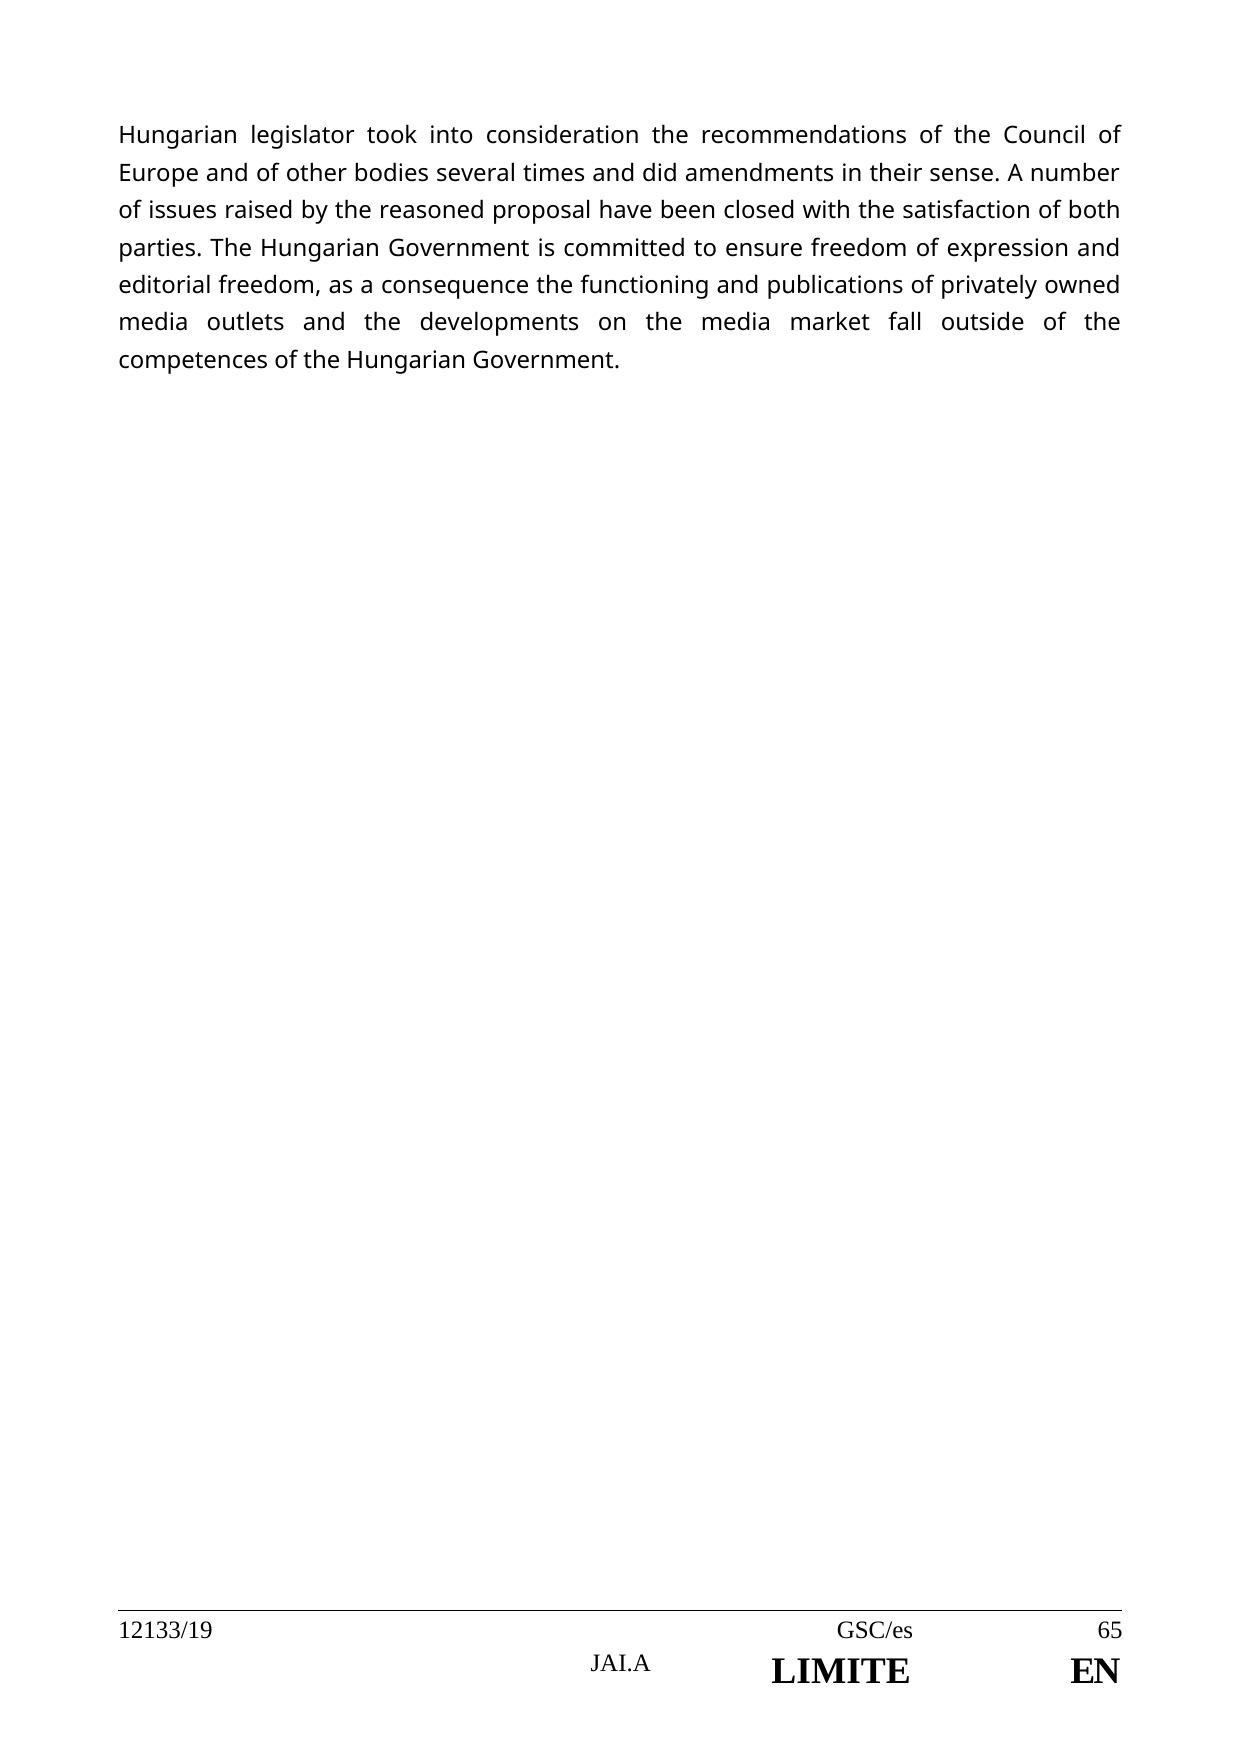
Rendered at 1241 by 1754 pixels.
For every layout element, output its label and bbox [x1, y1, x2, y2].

text [118, 118, 1122, 375]
